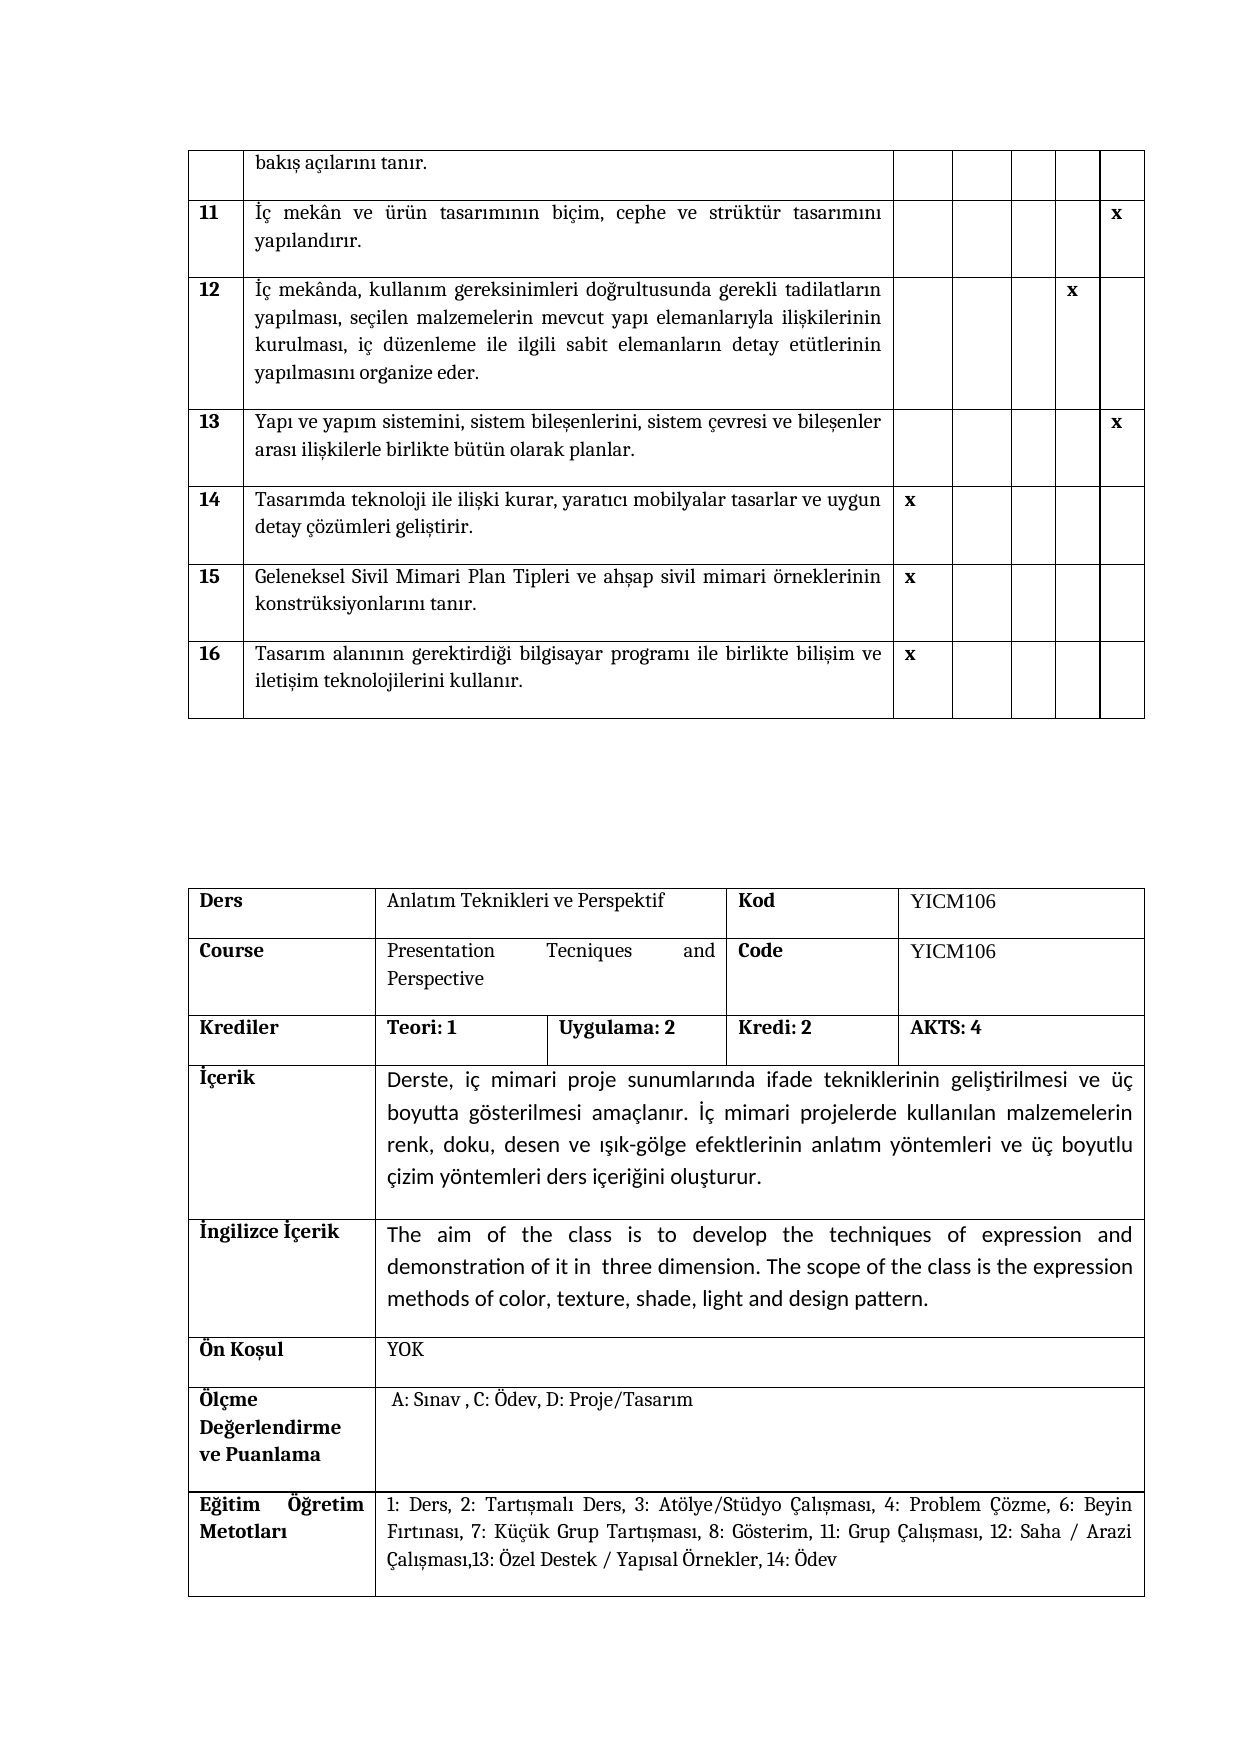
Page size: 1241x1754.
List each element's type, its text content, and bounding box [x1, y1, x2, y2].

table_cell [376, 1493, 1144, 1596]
table_cell Derste, iç mimari proje sunumlarında ifade tekniklerinin geliştirilmesi ve üç boyutta gösterilmesi amaçlanır. İç mimari projelerde kullanılan malzemelerin renk, doku, desen ve ışık-gölge efektlerinin anlatım yöntemleri ve üç boyutlu çizim yöntemleri ders içeriğini oluşturur. [376, 1066, 1144, 1219]
table_cell [1101, 565, 1144, 641]
table_cell Code [727, 939, 898, 1015]
table_cell YOK [376, 1338, 1144, 1387]
table_cell [953, 565, 1011, 641]
table_cell Uygulama: 2 [548, 1016, 726, 1064]
table_cell 12 [189, 278, 243, 409]
table_cell [953, 201, 1011, 277]
table_cell Course [189, 939, 375, 1015]
table_cell [1012, 151, 1055, 200]
table_cell Ölçme Değerlendirme ve Puanlama [189, 1388, 375, 1491]
table_cell [1056, 642, 1099, 718]
table_cell 16 [189, 642, 243, 718]
table_cell İç mekân ve ürün tasarımının biçim, cephe ve strüktür tasarımını yapılandırır. [244, 201, 893, 277]
table_cell İçerik [189, 1066, 375, 1219]
table_header Kod [727, 889, 898, 938]
table_cell İç mekânda, kullanım gereksinimleri doğrultusunda gerekli tadilatların yapılması, seçilen malzemelerin mevcut yapı elemanlarıyla ilişkilerinin kurulması, iç düzenleme ile ilgili sabit elemanların detay etütlerinin yapılmasını organize eder. [244, 278, 893, 409]
table_header YICM106 [899, 889, 1144, 938]
table_cell [953, 278, 1011, 409]
table_cell Tasarım alanının gerektirdiği bilgisayar programı ile birlikte bilişim ve iletişim teknolojilerini kullanır. [244, 642, 893, 718]
table_cell Tasarımda teknoloji ile ilişki kurar, yaratıcı mobilyalar tasarlar ve uygun detay çözümleri geliştirir. [244, 487, 893, 563]
table_cell Geleneksel Sivil Mimari Plan Tipleri ve ahşap sivil mimari örneklerinin konstrüksiyonlarını tanır. [244, 565, 893, 641]
table_cell Ön Koşul [189, 1338, 375, 1387]
table_cell [1012, 487, 1055, 563]
table_cell [1056, 151, 1099, 200]
table_cell x [1101, 410, 1144, 486]
table_cell [894, 201, 952, 277]
table_cell [1101, 151, 1144, 200]
table_cell x [1056, 278, 1099, 409]
table_cell [894, 278, 952, 409]
table_cell x [894, 151, 952, 200]
table_cell [1101, 278, 1144, 409]
table_cell [1101, 642, 1144, 718]
table_cell YICM106 [899, 939, 1144, 1015]
table_cell Kredi: 2 [727, 1016, 898, 1064]
table_cell [1056, 487, 1099, 563]
table_cell Presentation Tecniques and Perspective [376, 939, 726, 1015]
table_cell [1056, 565, 1099, 641]
table_cell Teori: 1 [376, 1016, 547, 1064]
table_header Ders [189, 889, 375, 938]
table_cell Yapı ve yapım sistemini, sistem bileşenlerini, sistem çevresi ve bileşenler arası ilişkilerle birlikte bütün olarak planlar. [244, 410, 893, 486]
table_cell AKTS: 4 [899, 1016, 1144, 1064]
table_cell [953, 151, 1011, 200]
table_header Anlatım Teknikleri ve Perspektif [376, 889, 726, 938]
table_cell [953, 487, 1011, 563]
table_cell [1012, 642, 1055, 718]
table_cell 13 [189, 410, 243, 486]
table_cell x [1101, 201, 1144, 277]
table_cell [953, 642, 1011, 718]
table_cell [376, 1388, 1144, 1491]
table_cell x [894, 565, 952, 641]
table_cell [953, 410, 1011, 486]
table_cell [1056, 201, 1099, 277]
table_cell [1101, 487, 1144, 563]
table_cell [1012, 565, 1055, 641]
table_cell Krediler [189, 1016, 375, 1064]
table_cell 15 [189, 565, 243, 641]
table_cell İngilizce İçerik [189, 1220, 375, 1337]
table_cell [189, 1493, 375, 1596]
table_cell [1012, 201, 1055, 277]
table_cell 14 [189, 487, 243, 563]
table_cell 11 [189, 201, 243, 277]
table_cell The aim of the class is to develop the techniques of expression and demonstration of it in three dimension. The scope of the class is the expression methods of color, texture, shade, light and design pattern. [376, 1220, 1144, 1337]
table_cell x [894, 487, 952, 563]
table_cell [894, 410, 952, 486]
table_cell x [894, 642, 952, 718]
table_cell [1056, 410, 1099, 486]
table_cell 10 [189, 151, 243, 200]
table_cell [1012, 410, 1055, 486]
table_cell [244, 151, 893, 200]
table_cell [1012, 278, 1055, 409]
